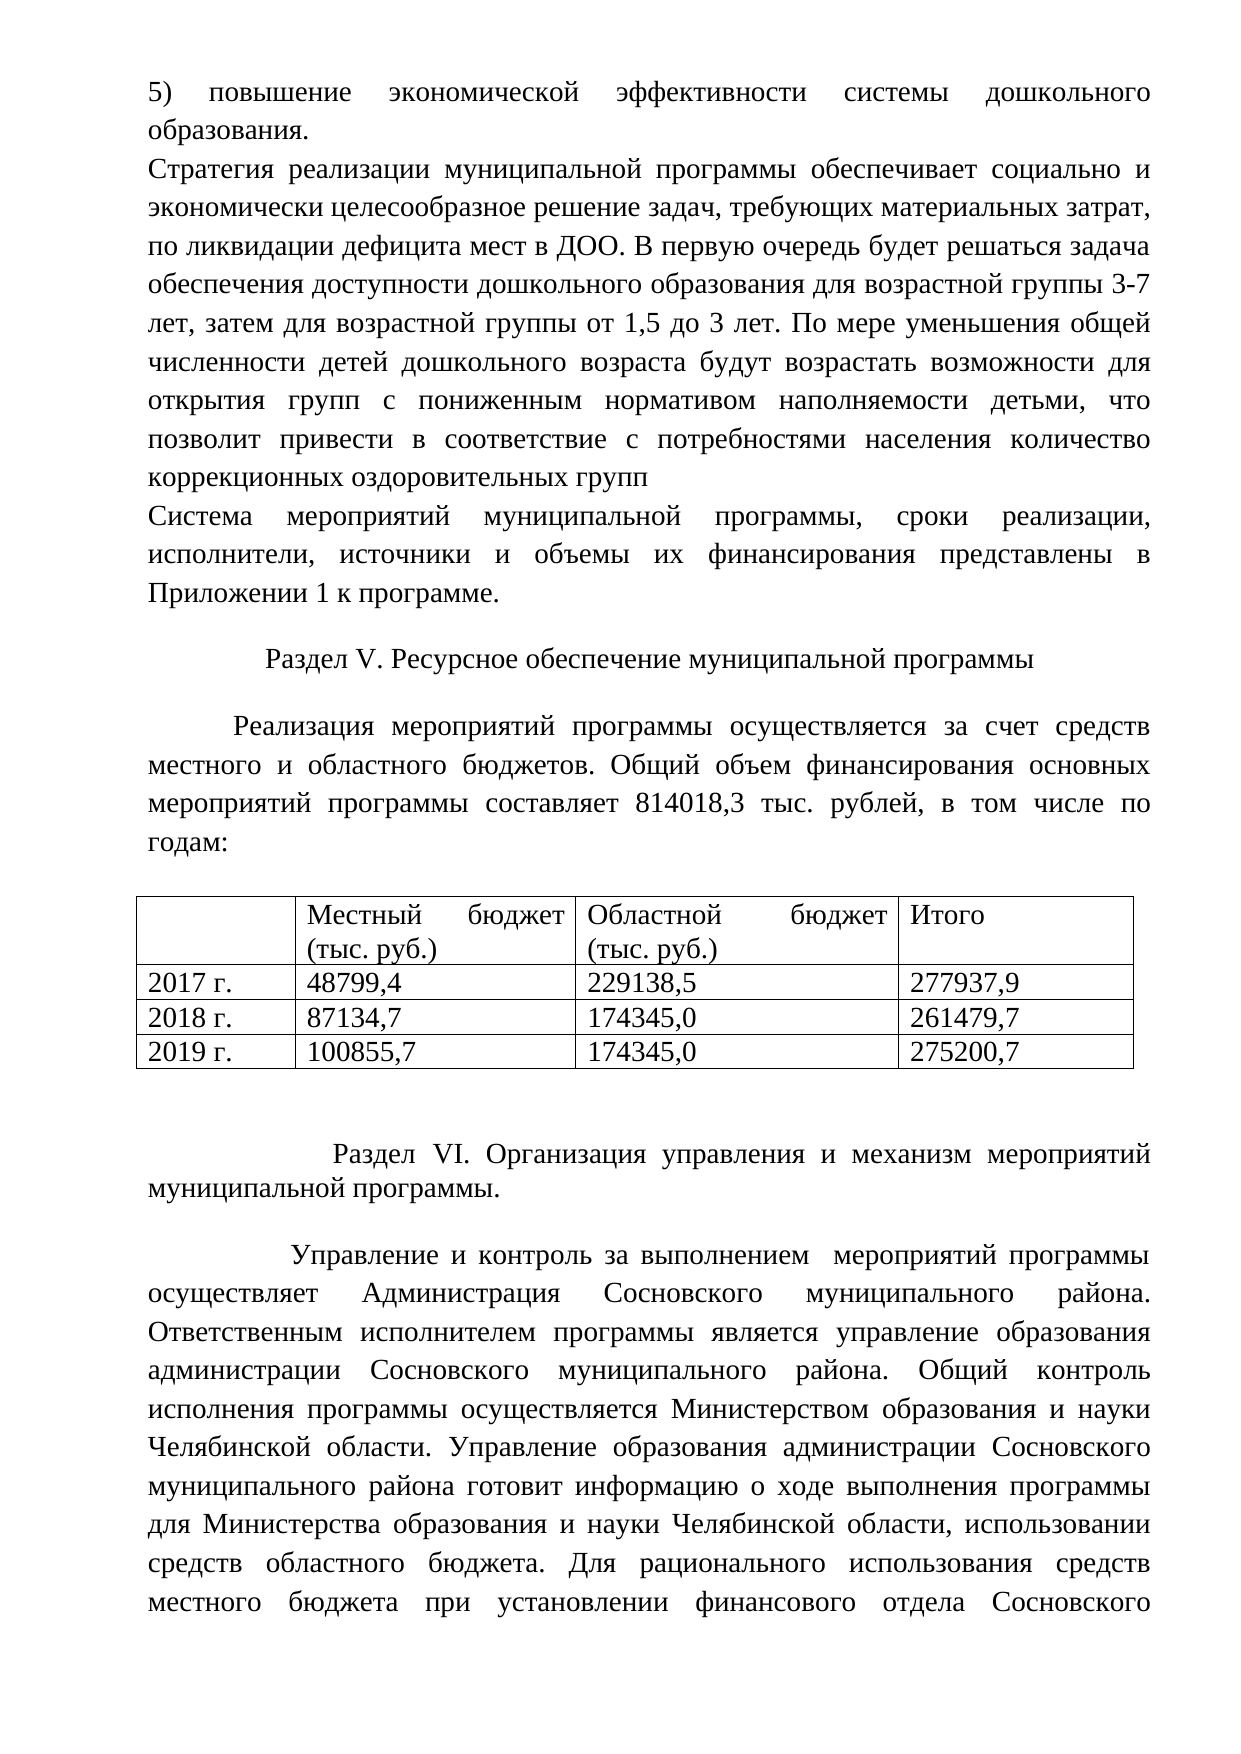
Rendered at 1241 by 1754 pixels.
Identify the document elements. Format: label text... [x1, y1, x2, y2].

text Раздел VI. Организация управления и механизм мероприятий муниципальной программы. [148, 1136, 1152, 1203]
table_cell 174345,0 [576, 1035, 898, 1068]
table_cell 277937,9 [899, 965, 1133, 999]
table_cell 48799,4 [296, 965, 575, 999]
text 5) повышение экономической эффективности системы дошкольного образования. [148, 74, 1152, 146]
table_cell 174345,0 [576, 1000, 898, 1033]
table_cell 229138,5 [576, 965, 898, 999]
text Стратегия реализации муниципальной программы обеспечивает социально и экономически целесообразное решение задач, требующих материальных затрат, по ликвидации дефицита мест в ДОО. В первую очередь будет решаться задача обеспечения доступности дошкольного образования для возрастной группы 3-7 лет, затем для возрастной группы от 1,5 до 3 лет. По мере уменьшения общей численности детей дошкольного возраста будут возрастать возможности для открытия групп с пониженным нормативом наполняемости детьми, что позволит привести в соответствие с потребностями населения количество коррекционных оздоровительных групп [148, 151, 1152, 493]
table_header Местный бюджет (тыс. руб.) [296, 897, 575, 964]
table_header [137, 897, 295, 964]
text Система мероприятий муниципальной программы, сроки реализации, исполнители, источники и объемы их финансирования представлены в Приложении 1 к программе. [148, 498, 1152, 608]
table_cell 87134,7 [296, 1000, 575, 1033]
text Реализация мероприятий программы осуществляется за счет средств местного и областного бюджетов. Общий объем финансирования основных мероприятий программы составляет 814018,3 тыс. рублей, в том числе по годам: [148, 708, 1152, 858]
table_cell 100855,7 [296, 1035, 575, 1068]
table_header Областной бюджет (тыс. руб.) [576, 897, 898, 964]
table_header Итого [899, 897, 1133, 964]
table_cell 2018 г. [137, 1000, 295, 1033]
table_cell 2017 г. [137, 965, 295, 999]
table_cell 261479,7 [899, 1000, 1133, 1033]
text Раздел V. Ресурсное обеспечение муниципальной программы [148, 641, 1152, 675]
table_cell 275200,7 [899, 1035, 1133, 1068]
table_cell 2019 г. [137, 1035, 295, 1068]
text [148, 1237, 1152, 1617]
